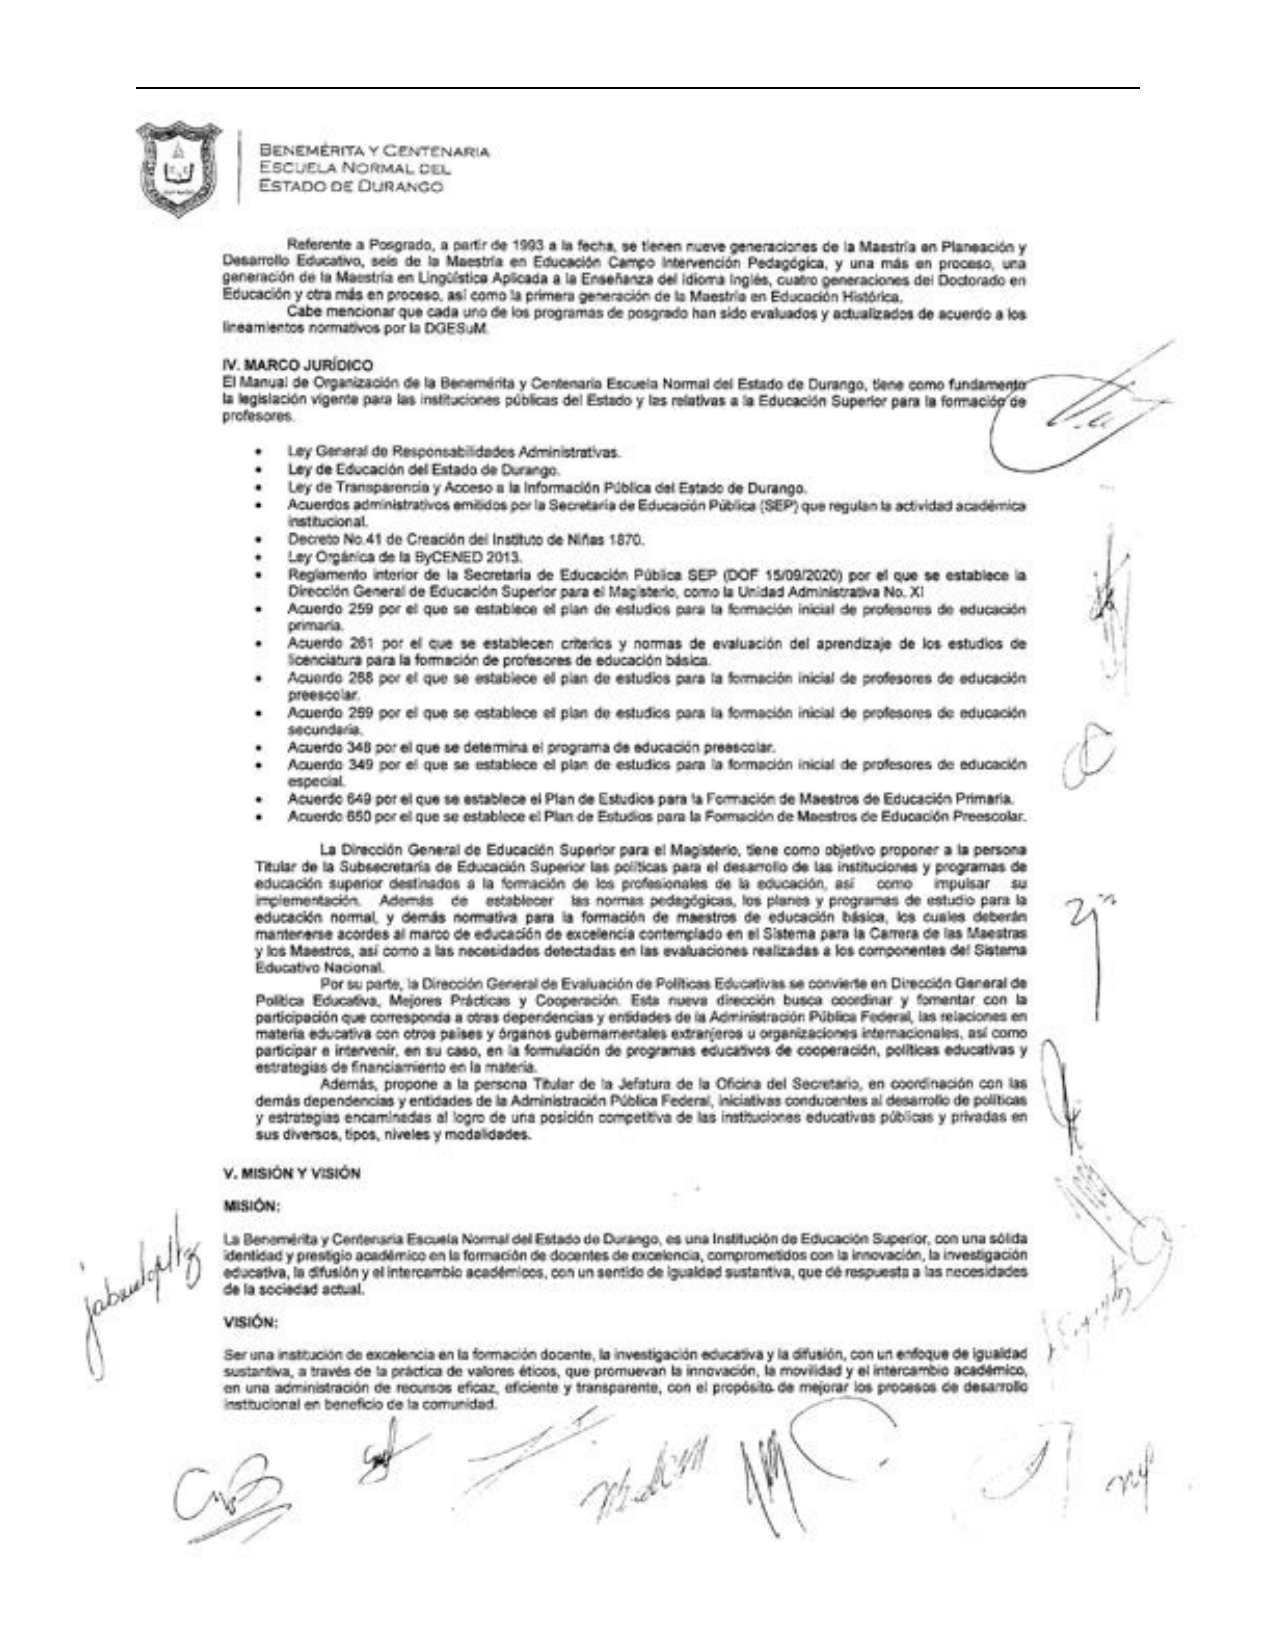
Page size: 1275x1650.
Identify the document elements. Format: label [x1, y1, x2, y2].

picture [70, 111, 1200, 1558]
